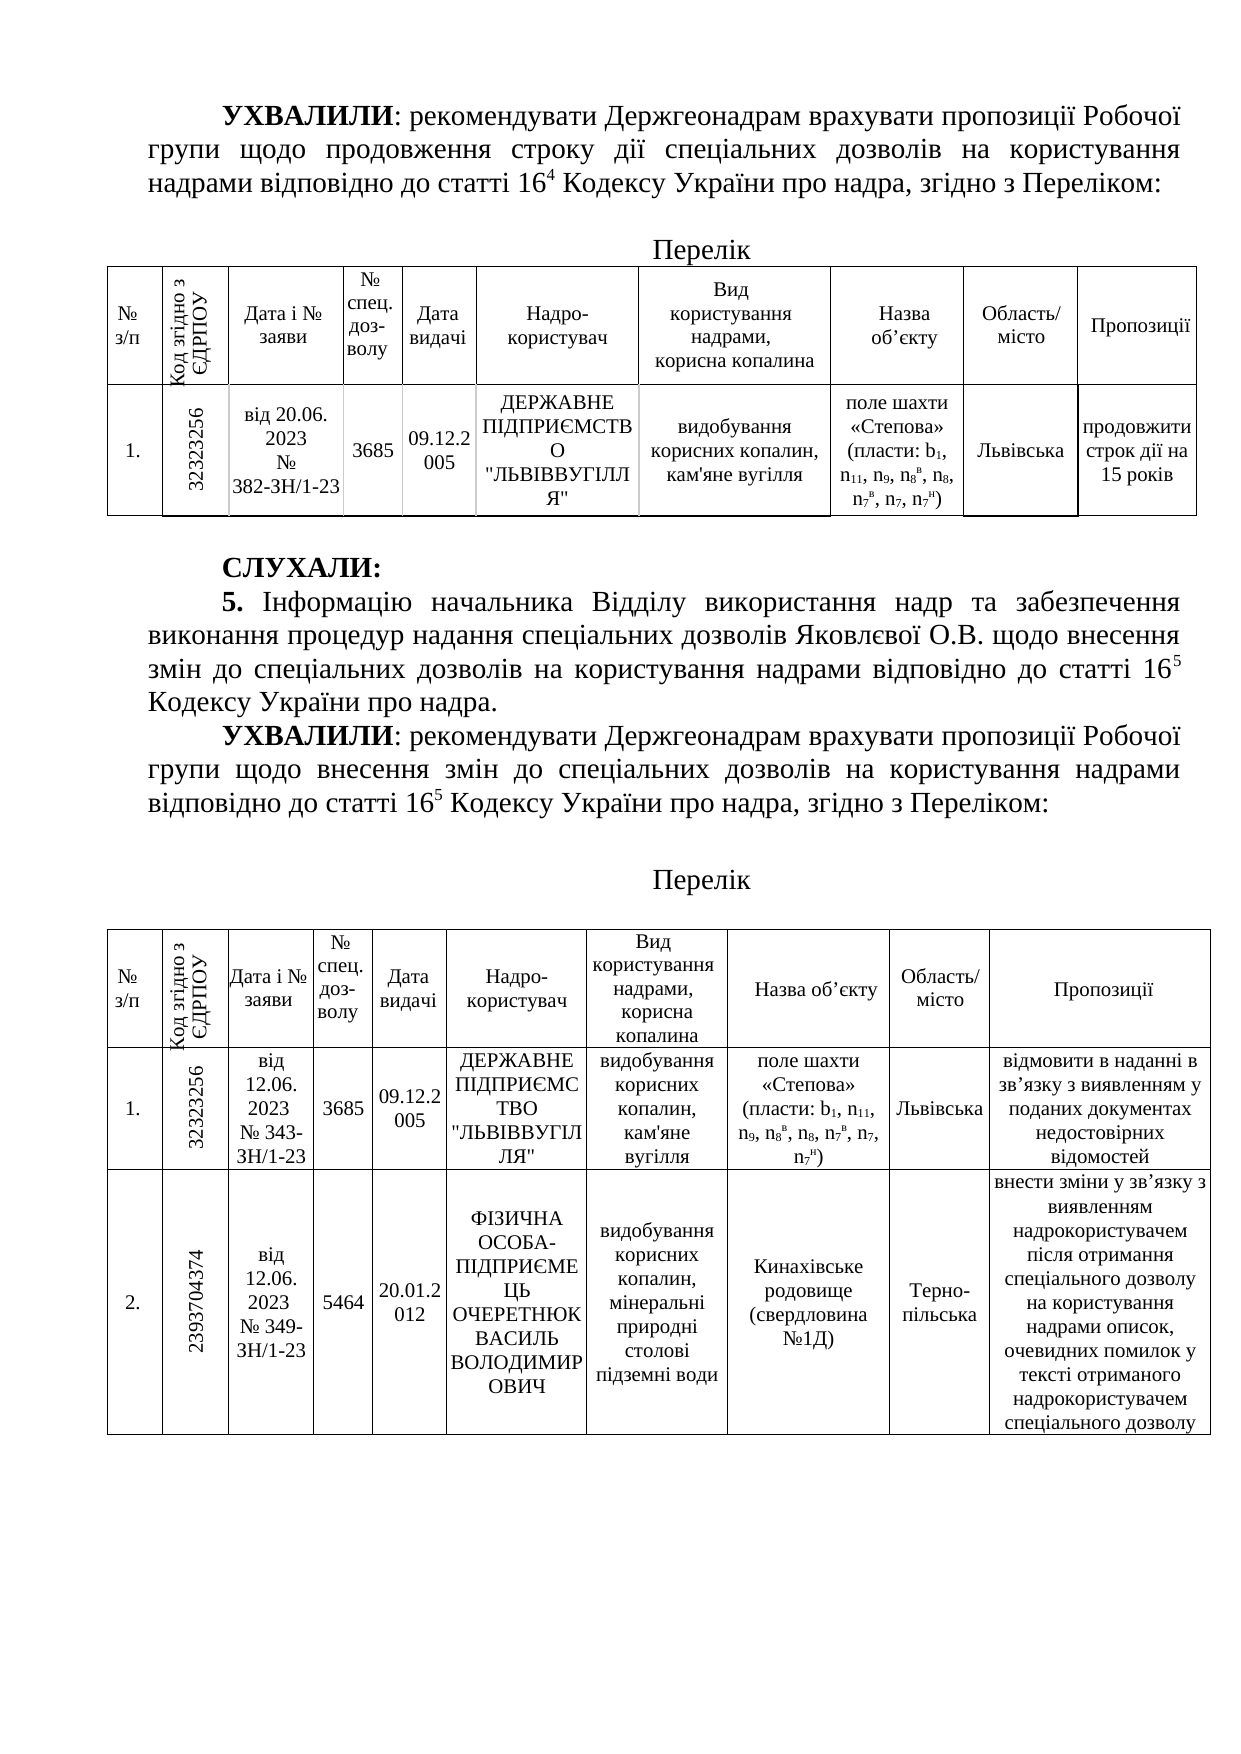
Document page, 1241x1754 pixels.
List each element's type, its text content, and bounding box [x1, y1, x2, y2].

text 5. Інформацію начальника Відділу використання надр та забезпечення виконання процедур надання спеціальних дозволів Яковлєвої О.В. щодо внесення змін до спеціальних дозволів на користування надрами відповідно до статті 165 Кодексу України про надра. [148, 584, 1181, 718]
table_header Область/ місто [890, 930, 989, 1047]
table_header Код згідно з ЄДРПОУ [163, 930, 228, 1047]
table_cell продовжити строк дії на 15 років [1079, 385, 1196, 515]
text УХВАЛИЛИ: рекомендувати Держгеонадрам врахувати пропозиції Робочої групи щодо продовження строку дії спеціальних дозволів на користування надрами відповідно до статті 164 Кодексу України про надра, згідно з Переліком: [148, 98, 1181, 198]
table_cell від 12.06. 2023 № 343-ЗН/1-23 [229, 1048, 313, 1168]
table_header № спец. доз-волу [344, 267, 402, 384]
table_cell внести зміни у зв’язку з виявленням надрокористувачем після отримання спеціального дозволу на користування надрами описок, очевидних помилок у тексті отриманого надрокористувачем спеціального дозволу [990, 1170, 1210, 1434]
table_header Дата і № заяви [229, 267, 343, 384]
table_header № з/п [108, 267, 162, 384]
table_cell відмовити в наданні в зв’язку з виявленням у поданих документах недостовірних відомостей [990, 1048, 1210, 1168]
table_cell [108, 1170, 162, 1434]
table_header Дата видачі [403, 267, 476, 384]
table_cell 32323256 [163, 1048, 228, 1168]
table_header Назва об’єкту [831, 267, 963, 384]
table_cell ДЕРЖАВНЕ ПІДПРИЄМСТВО "ЛЬВІВВУГІЛЛЯ" [447, 1048, 586, 1168]
table_cell Львівська [890, 1048, 989, 1168]
table_cell поле шахти «Степова» (пласти: b1, n11, n9, n8в, n8, n7в, n7, n7н) [728, 1048, 889, 1168]
table_header Вид користування надрами, корисна копалина [587, 930, 727, 1047]
table_cell 3685 [314, 1048, 372, 1168]
table_header Надро-користувач [477, 267, 638, 384]
table_cell 5464 [314, 1170, 372, 1434]
table_header Дата видачі [373, 930, 446, 1047]
table_header Дата і № заяви [229, 930, 313, 1047]
text УХВАЛИЛИ: рекомендувати Держгеонадрам врахувати пропозиції Робочої групи щодо внесення змін до спеціальних дозволів на користування надрами відповідно до статті 165 Кодексу України про надра, згідно з Переліком: [148, 718, 1181, 819]
table_header Вид користування надрами, корисна копалина [639, 267, 830, 384]
table_header Пропозиції [990, 930, 1210, 1047]
table_cell поле шахти «Степова» (пласти: b1, n11, n9, n8в, n8, n7в, n7, n7н) [831, 385, 963, 515]
table_cell Кинахівське родовище (свердловина №1Д) [728, 1170, 889, 1434]
table_cell ФІЗИЧНА ОСОБА-ПІДПРИЄМЕЦЬ ОЧЕРЕТНЮК ВАСИЛЬ ВОЛОДИМИРОВИЧ [447, 1170, 586, 1434]
table_header Надро-користувач [447, 930, 586, 1047]
table_cell 3685 [344, 385, 402, 515]
table_header № спец. доз-волу [314, 930, 372, 1047]
table_header Область/ місто [964, 267, 1077, 384]
table_cell видобування корисних копалин, кам'яне вугілля [640, 385, 830, 515]
table_cell від 20.06. 2023 № 382-ЗН/1-23 [230, 385, 343, 515]
table_cell ДЕРЖАВНЕ ПІДПРИЄМСТВО "ЛЬВІВВУГІЛЛЯ" [477, 385, 638, 515]
table_cell 09.12.2005 [403, 385, 475, 515]
table_cell 20.01.2012 [373, 1170, 446, 1434]
table_cell Львівська [964, 385, 1077, 515]
table_header Код згідно з ЄДРПОУ [163, 267, 228, 384]
table_cell 32323256 [163, 385, 228, 515]
text Перелік [148, 232, 1181, 266]
text СЛУХАЛИ: [148, 550, 1181, 584]
table_cell 09.12.2005 [373, 1048, 446, 1168]
table_cell Терно-пільська [890, 1170, 989, 1434]
table_cell [108, 1048, 162, 1168]
table_header Пропозиції [1078, 267, 1196, 384]
table_cell видобування корисних копалин, мінеральні природні столові підземні води [587, 1170, 727, 1434]
table_cell 2393704374 [163, 1170, 228, 1434]
text Перелік [148, 862, 1181, 895]
table_header Назва об’єкту [728, 930, 889, 1047]
table_header № з/п [108, 930, 162, 1047]
table_cell видобування корисних копалин, кам'яне вугілля [587, 1048, 727, 1168]
table_cell [108, 385, 162, 515]
table_cell від 12.06. 2023 № 349-ЗН/1-23 [229, 1170, 313, 1434]
